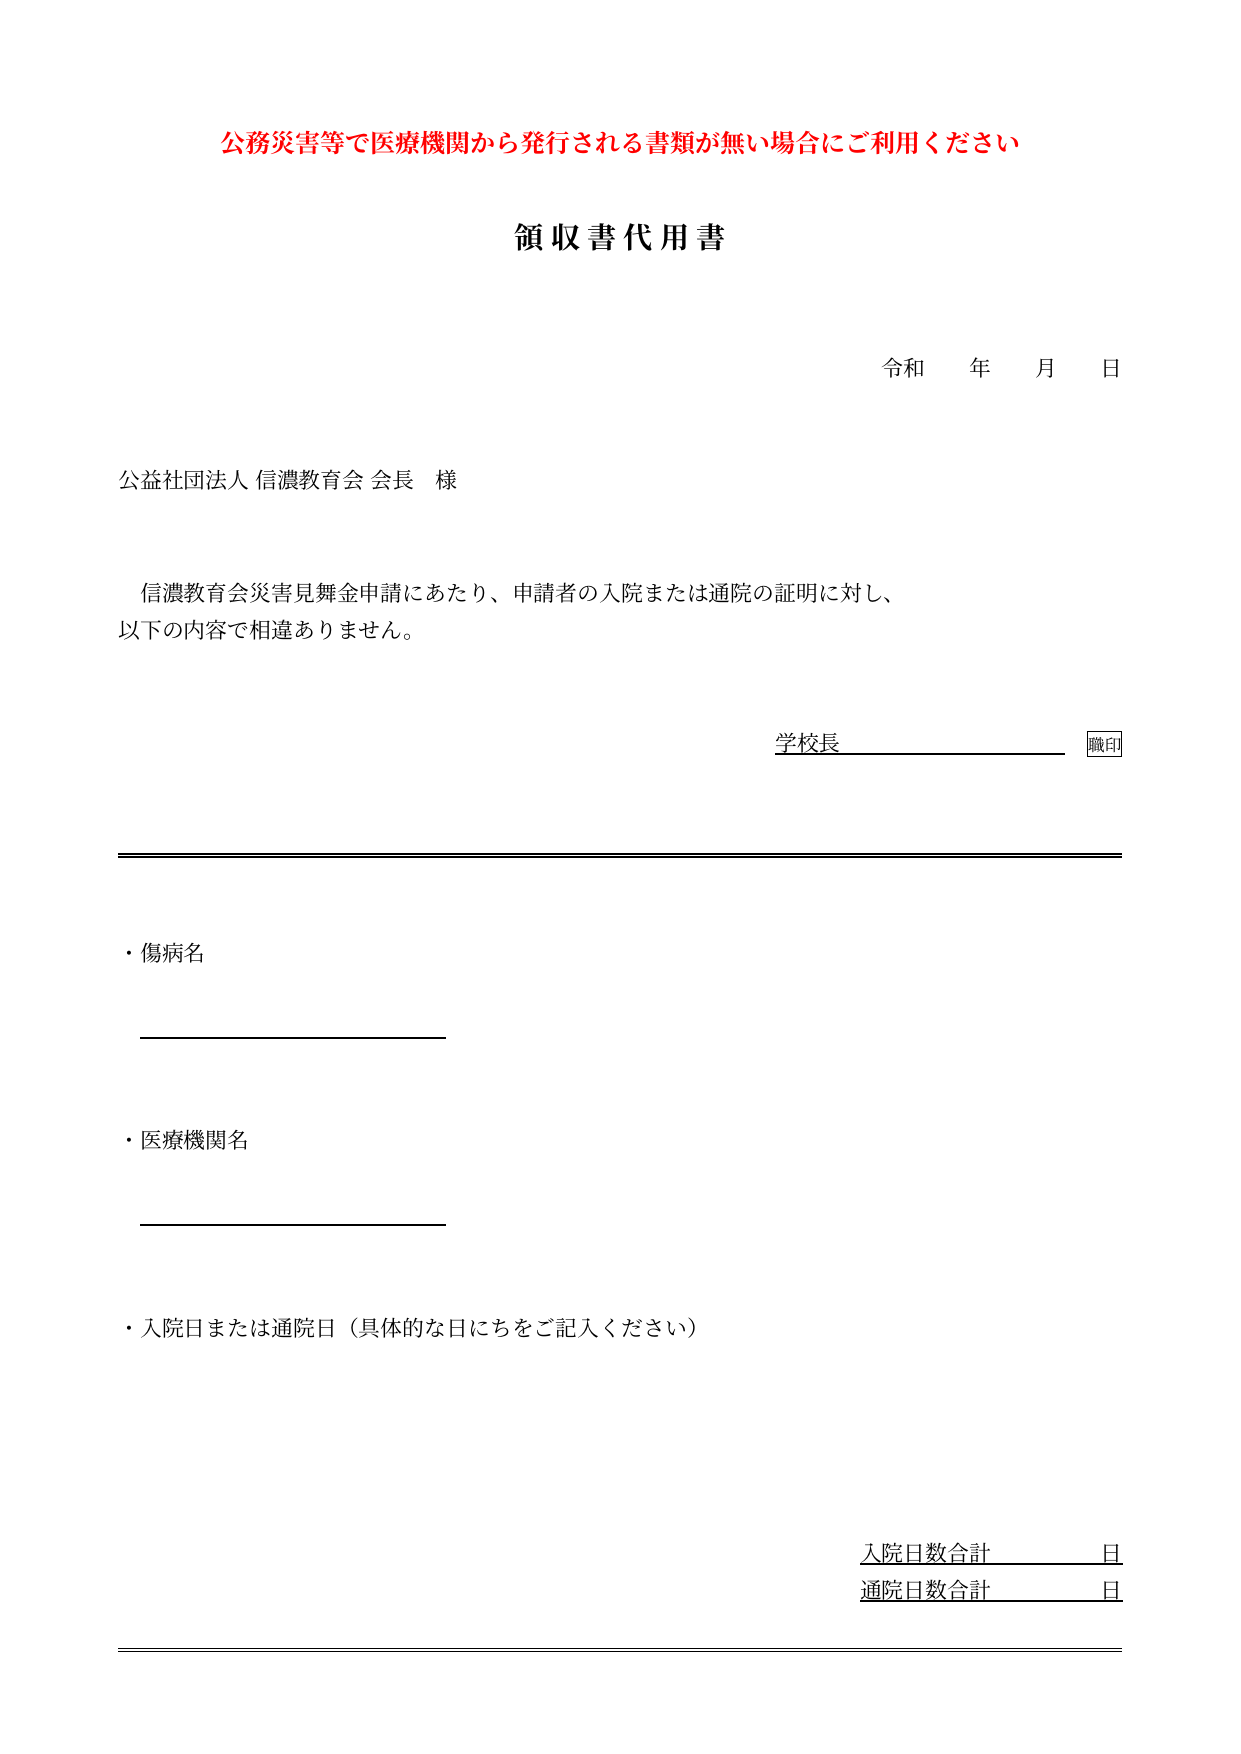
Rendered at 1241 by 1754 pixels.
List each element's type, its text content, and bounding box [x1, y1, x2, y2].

text 領 収 書 代 用 書 [118, 198, 1122, 273]
text 公務災害等で医療機関から発行される書類が無い場合にご利用ください [118, 123, 1122, 160]
text ・入院日または通院日（具体的な日にちをご記入ください） [118, 1308, 1122, 1345]
text 信濃教育会災害見舞金申請にあたり、申請者の入院または通院の証明に対し、 [118, 573, 1122, 610]
text 通院日数合計 日 [118, 1570, 1122, 1608]
text 令和 年 月 日 [118, 348, 1122, 385]
text 以下の内容で相違ありません。 [118, 610, 1122, 648]
text 公益社団法人 信濃教育会 会長 様 [118, 460, 1122, 498]
text ・傷病名 [118, 933, 1122, 970]
text 学校長 職印 [118, 723, 1122, 760]
text ・医療機関名 [118, 1120, 1122, 1158]
text 入院日数合計 日 [118, 1533, 1122, 1570]
